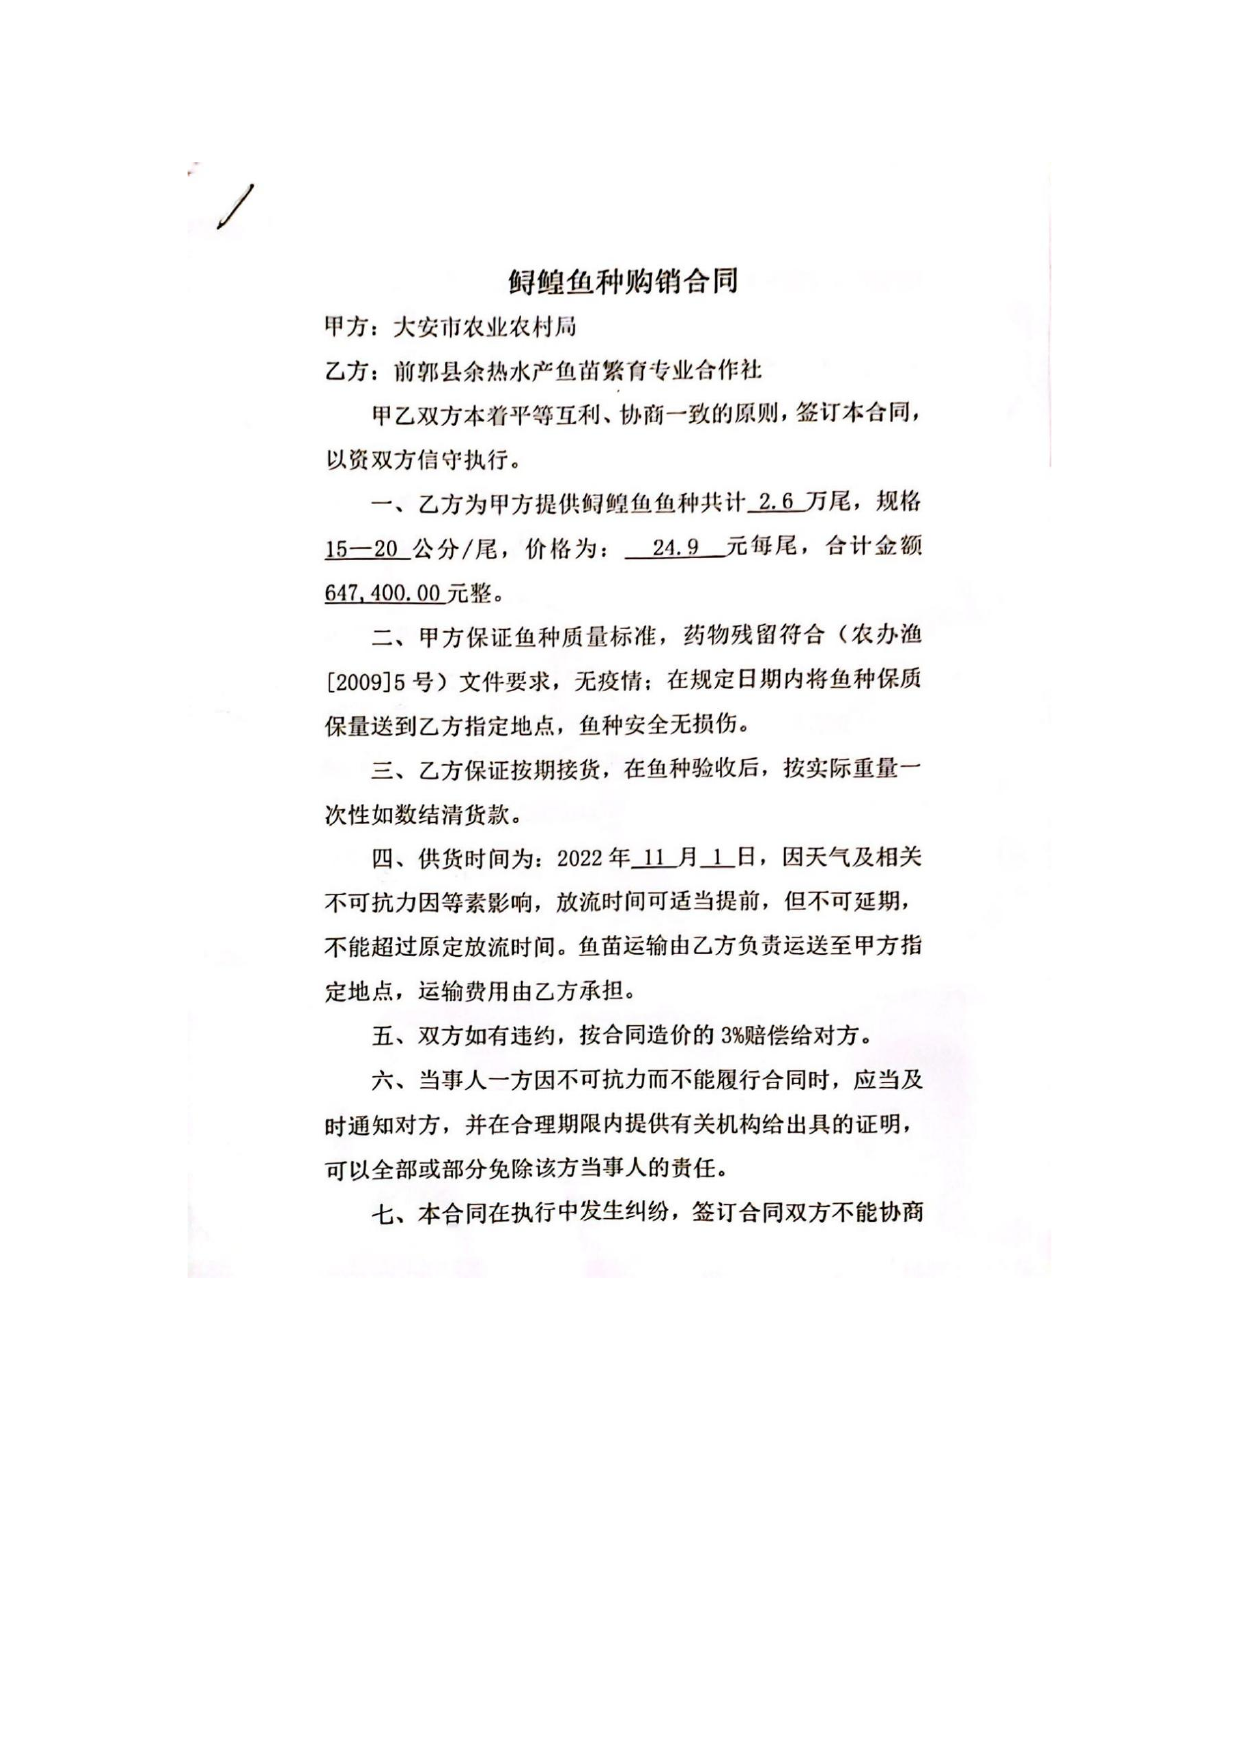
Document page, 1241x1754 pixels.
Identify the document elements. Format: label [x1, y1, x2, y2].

picture [187, 162, 1052, 1278]
